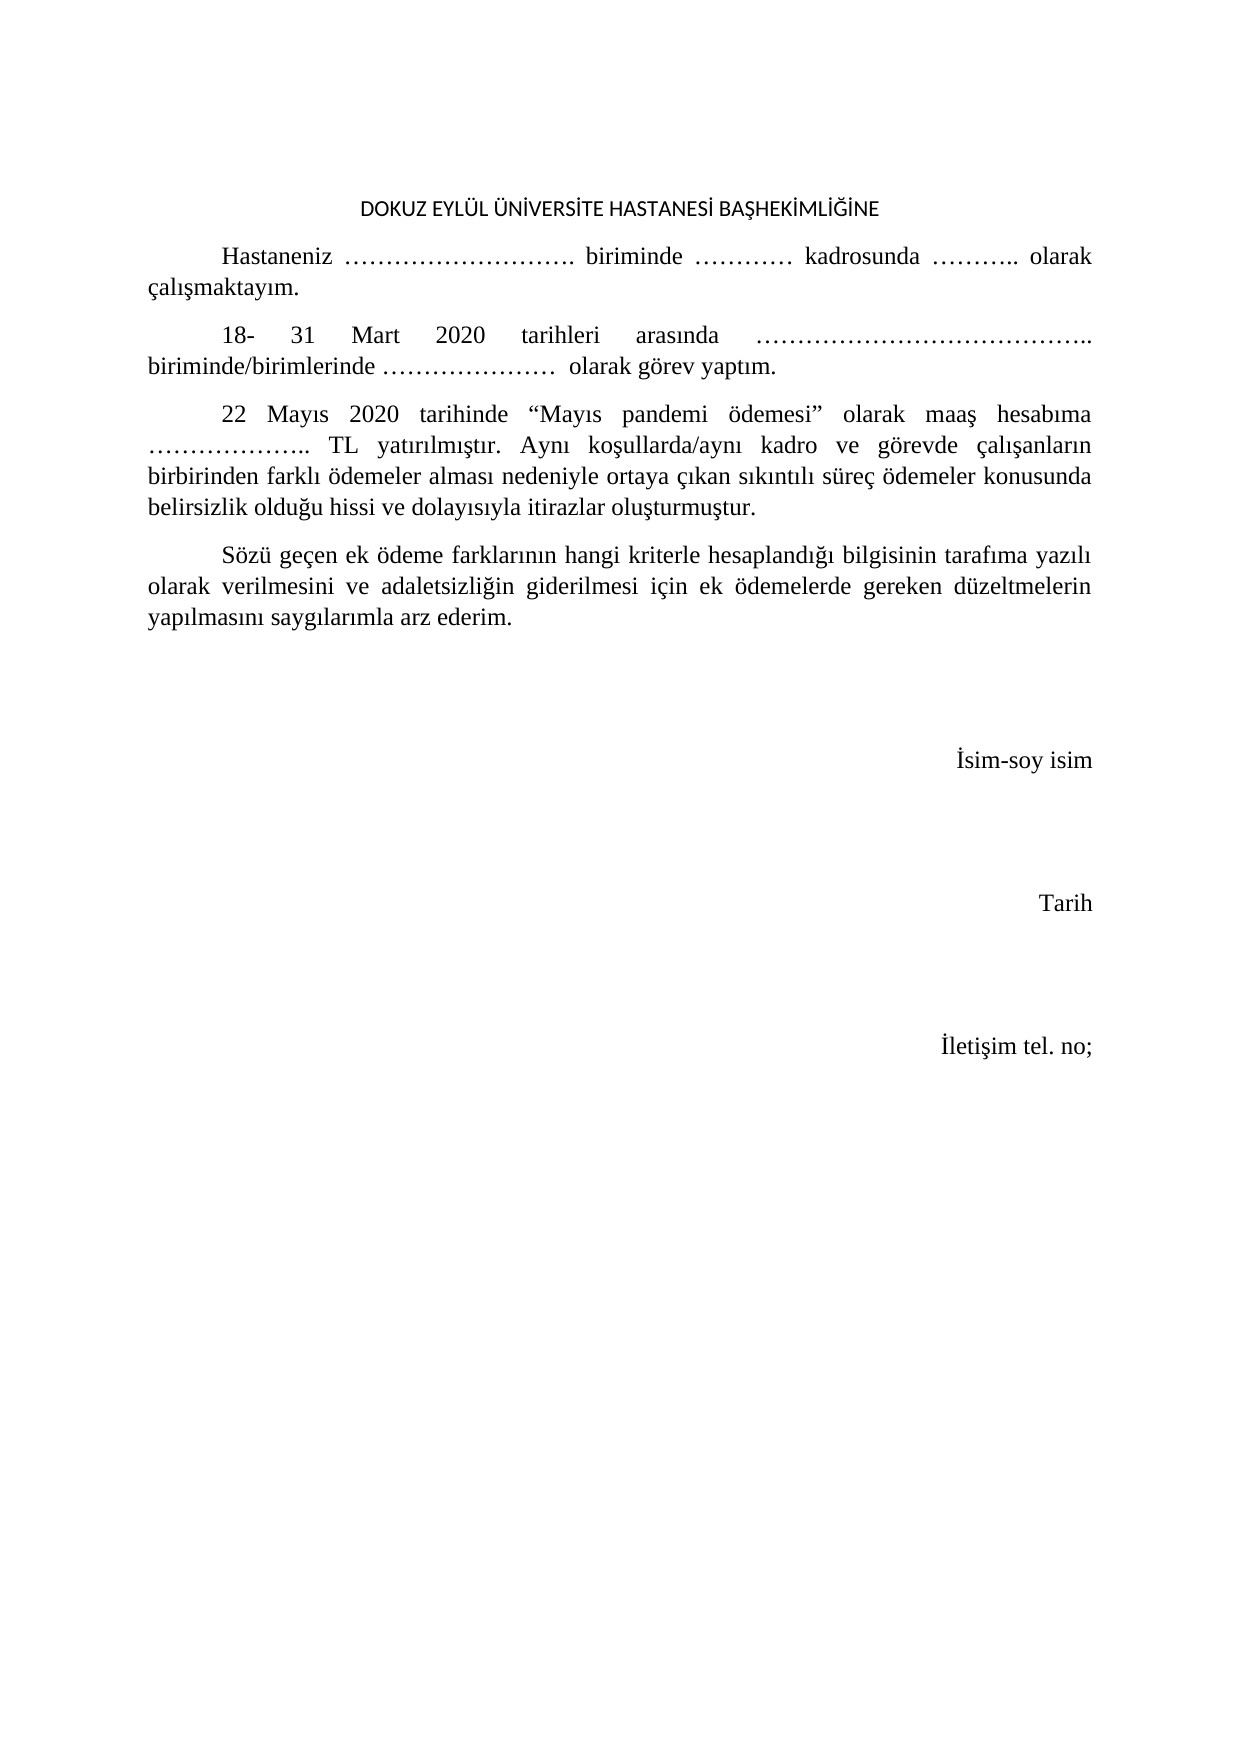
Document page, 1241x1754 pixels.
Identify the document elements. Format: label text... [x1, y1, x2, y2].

text 18- 31 Mart 2020 tarihleri arasında ………………………………….. biriminde/birimlerinde ………………… olarak görev yaptım. [148, 320, 1093, 380]
text 22 Mayıs 2020 tarihinde “Mayıs pandemi ödemesi” olarak maaş hesabıma ……………….. TL yatırılmıştır. Aynı koşullarda/aynı kadro ve görevde çalışanların birbirinden farklı ödemeler alması nedeniyle ortaya çıkan sıkıntılı süreç ödemeler konusunda belirsizlik olduğu hissi ve dolayısıyla itirazlar oluşturmuştur. [148, 399, 1093, 521]
text DOKUZ EYLÜL ÜNİVERSİTE HASTANESİ BAŞHEKİMLİĞİNE [148, 194, 1093, 222]
text Tarih [148, 888, 1093, 917]
text Hastaneniz ………………………. biriminde ………… kadrosunda ……….. olarak çalışmaktayım. [148, 241, 1093, 301]
text İsim-soy isim [148, 745, 1093, 774]
text İletişim tel. no; [148, 1031, 1093, 1060]
text Sözü geçen ek ödeme farklarının hangi kriterle hesaplandığı bilgisinin tarafıma yazılı olarak verilmesini ve adaletsizliğin giderilmesi için ek ödemelerde gereken düzeltmelerin yapılmasını saygılarımla arz ederim. [148, 540, 1093, 631]
